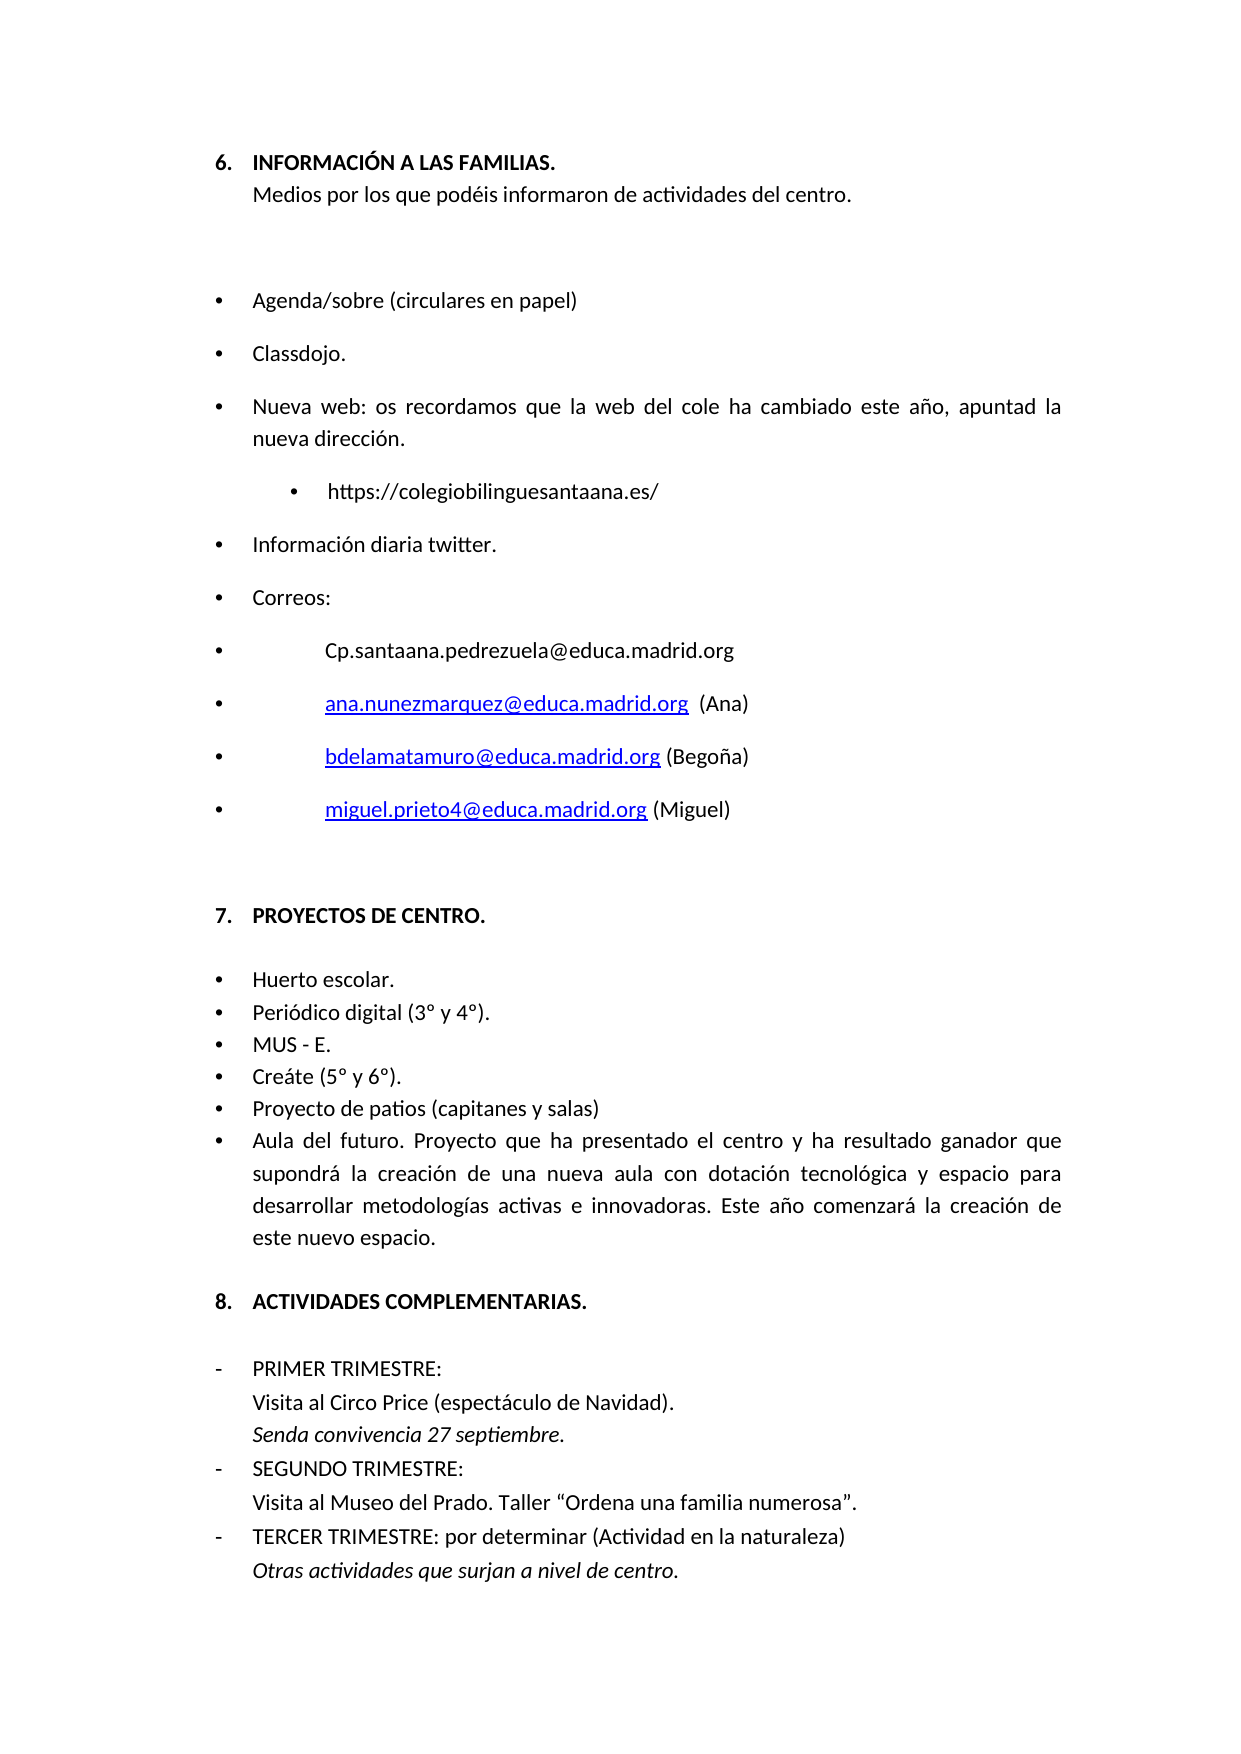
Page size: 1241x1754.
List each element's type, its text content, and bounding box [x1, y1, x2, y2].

list Huerto escolar. [215, 966, 1063, 994]
list Aula del futuro. Proyecto que ha presentado el centro y ha resultado ganador que supondrá la creación de una nueva aula con dotación tecnológica y espacio para desarrollar metodologías activas e innovadoras. Este año comenzará la creación de este nuevo espacio. [215, 1127, 1063, 1251]
list Información diaria twitter. [215, 530, 1063, 558]
list https://colegiobilinguesantaana.es/ [290, 477, 1063, 505]
list Agenda/sobre (circulares en papel) [215, 286, 1063, 314]
list bdelamatamuro@educa.madrid.org (Begoña) [215, 742, 1063, 770]
list Otras actividades que surjan a nivel de centro. [252, 1556, 1063, 1584]
list PROYECTOS DE CENTRO. [215, 901, 1063, 929]
list ana.nunezmarquez@educa.madrid.org (Ana) [215, 689, 1063, 717]
list Classdojo. [215, 339, 1063, 367]
list ACTIVIDADES COMPLEMENTARIAS. [215, 1287, 1063, 1316]
list Senda convivencia 27 septiembre. [252, 1420, 1063, 1448]
list TERCER TRIMESTRE: por determinar (Actividad en la naturaleza) [215, 1520, 1063, 1552]
list Cp.santaana.pedrezuela@educa.madrid.org [215, 636, 1063, 664]
list MUS - E. [215, 1030, 1063, 1058]
list INFORMACIÓN A LAS FAMILIAS. [215, 148, 1063, 176]
list Proyecto de patios (capitanes y salas) [215, 1094, 1063, 1122]
list PRIMER TRIMESTRE: [215, 1352, 1063, 1383]
list SEGUNDO TRIMESTRE: [215, 1452, 1063, 1483]
list Visita al Circo Price (espectáculo de Navidad). [252, 1388, 1063, 1416]
list Creáte (5º y 6º). [215, 1062, 1063, 1090]
list Periódico digital (3º y 4º). [215, 998, 1063, 1026]
list Medios por los que podéis informaron de actividades del centro. [252, 180, 1063, 208]
list miguel.prieto4@educa.madrid.org (Miguel) [215, 795, 1063, 823]
list Visita al Museo del Prado. Taller “Ordena una familia numerosa”. [252, 1488, 1063, 1516]
list Correos: [215, 583, 1063, 611]
list Nueva web: os recordamos que la web del cole ha cambiado este año, apuntad la nueva dirección. [215, 392, 1063, 452]
